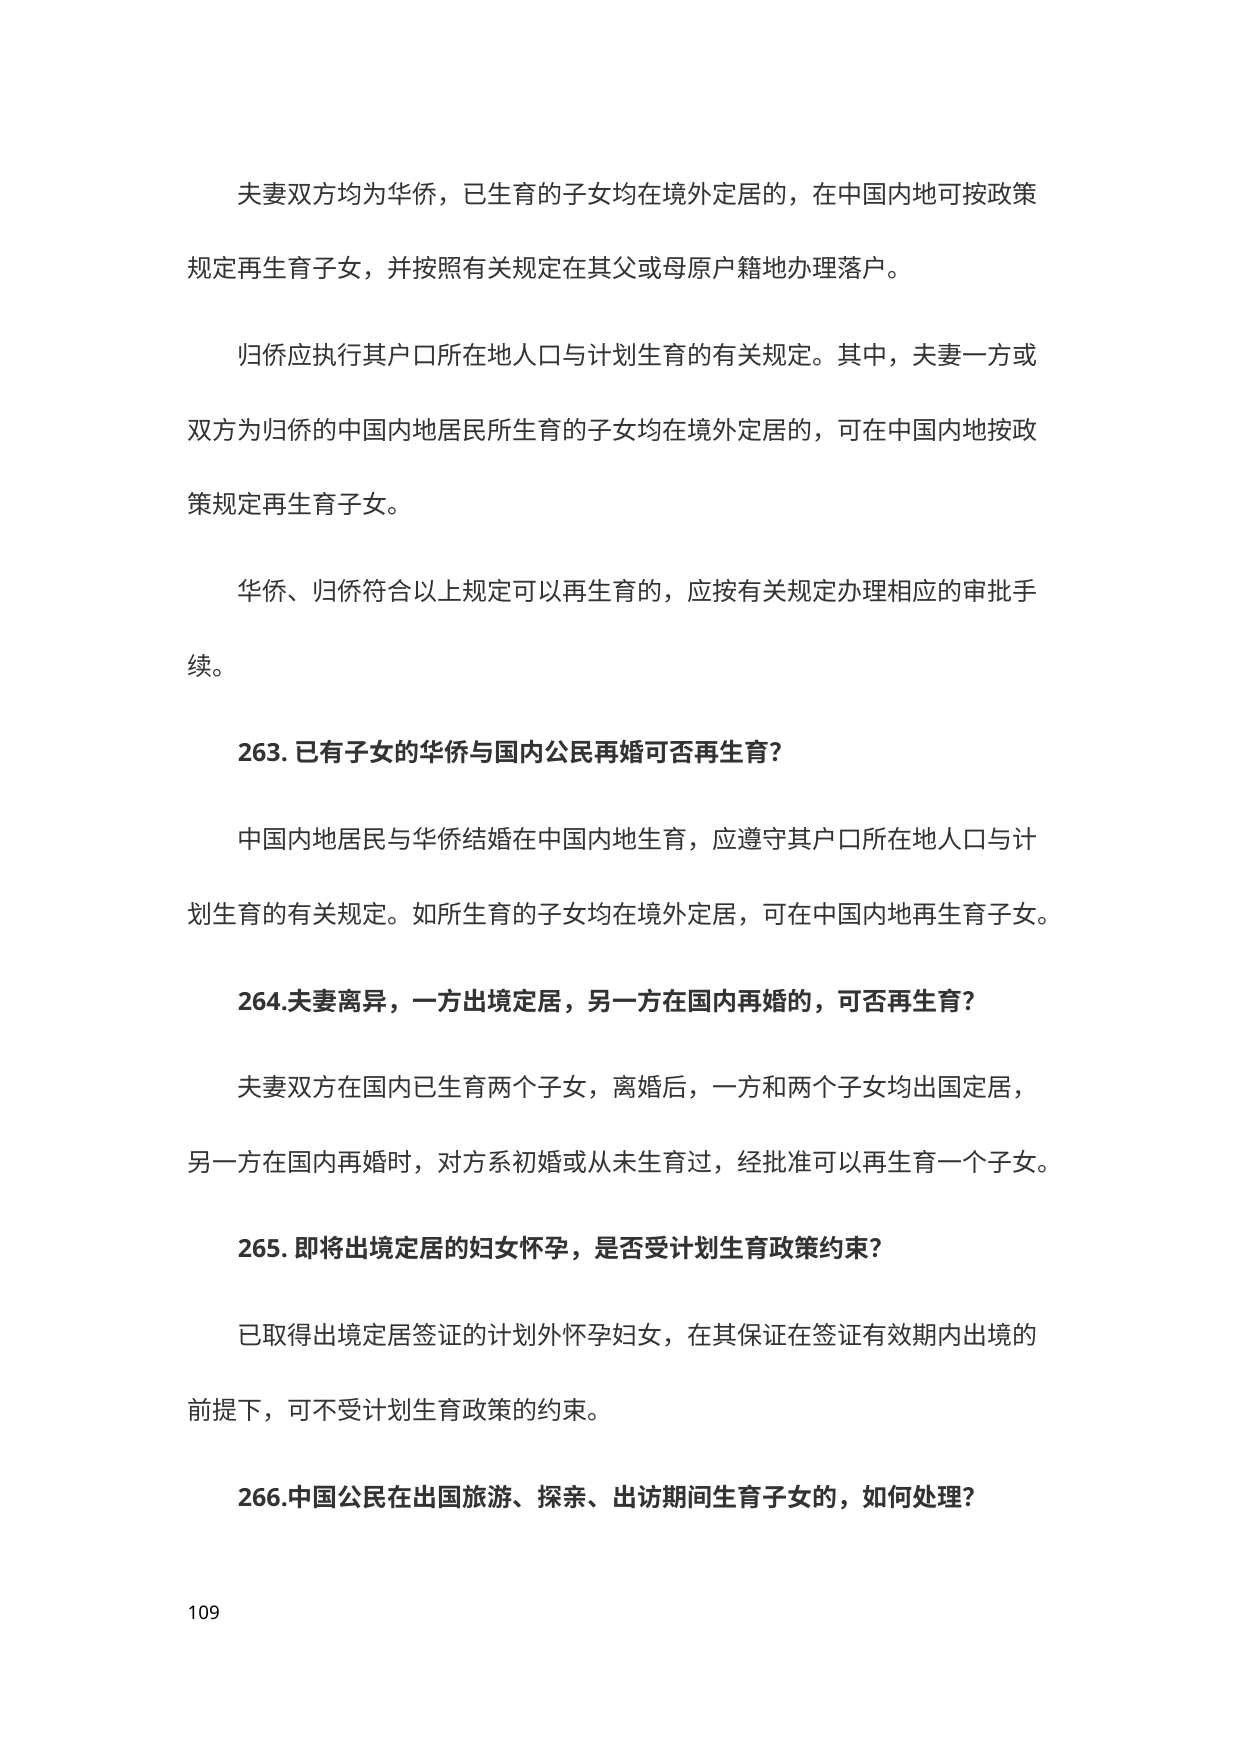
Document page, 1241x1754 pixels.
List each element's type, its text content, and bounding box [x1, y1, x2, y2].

text 中国内地居民与华侨结婚在中国内地生育，应遵守其户口所在地人口与计划生育的有关规定。如所生育的子女均在境外定居，可在中国内地再生育子女。 [187, 805, 1053, 945]
text 已取得出境定居签证的计划外怀孕妇女，在其保证在签证有效期内出境的前提下，可不受计划生育政策的约束。 [187, 1301, 1053, 1441]
text 归侨应执行其户口所在地人口与计划生育的有关规定。其中，夫妻一方或双方为归侨的中国内地居民所生育的子女均在境外定居的，可在中国内地按政策规定再生育子女。 [187, 321, 1053, 536]
text 华侨、归侨符合以上规定可以再生育的，应按有关规定办理相应的审批手续。 [187, 557, 1053, 697]
text 夫妻双方在国内已生育两个子女，离婚后，一方和两个子女均出国定居，另一方在国内再婚时，对方系初婚或从未生育过，经批准可以再生育一个子女。 [187, 1053, 1053, 1193]
text 263. 已有子女的华侨与国内公民再婚可否再生育？ [187, 718, 1053, 783]
text 264.夫妻离异，一方出境定居，另一方在国内再婚的，可否再生育？ [187, 967, 1053, 1032]
text 266.中国公民在出国旅游、探亲、出访期间生育子女的，如何处理？ [187, 1463, 1053, 1528]
text 夫妻双方均为华侨，已生育的子女均在境外定居的，在中国内地可按政策规定再生育子女，并按照有关规定在其父或母原户籍地办理落户。 [187, 160, 1053, 299]
text 265. 即将出境定居的妇女怀孕，是否受计划生育政策约束？ [187, 1214, 1053, 1279]
